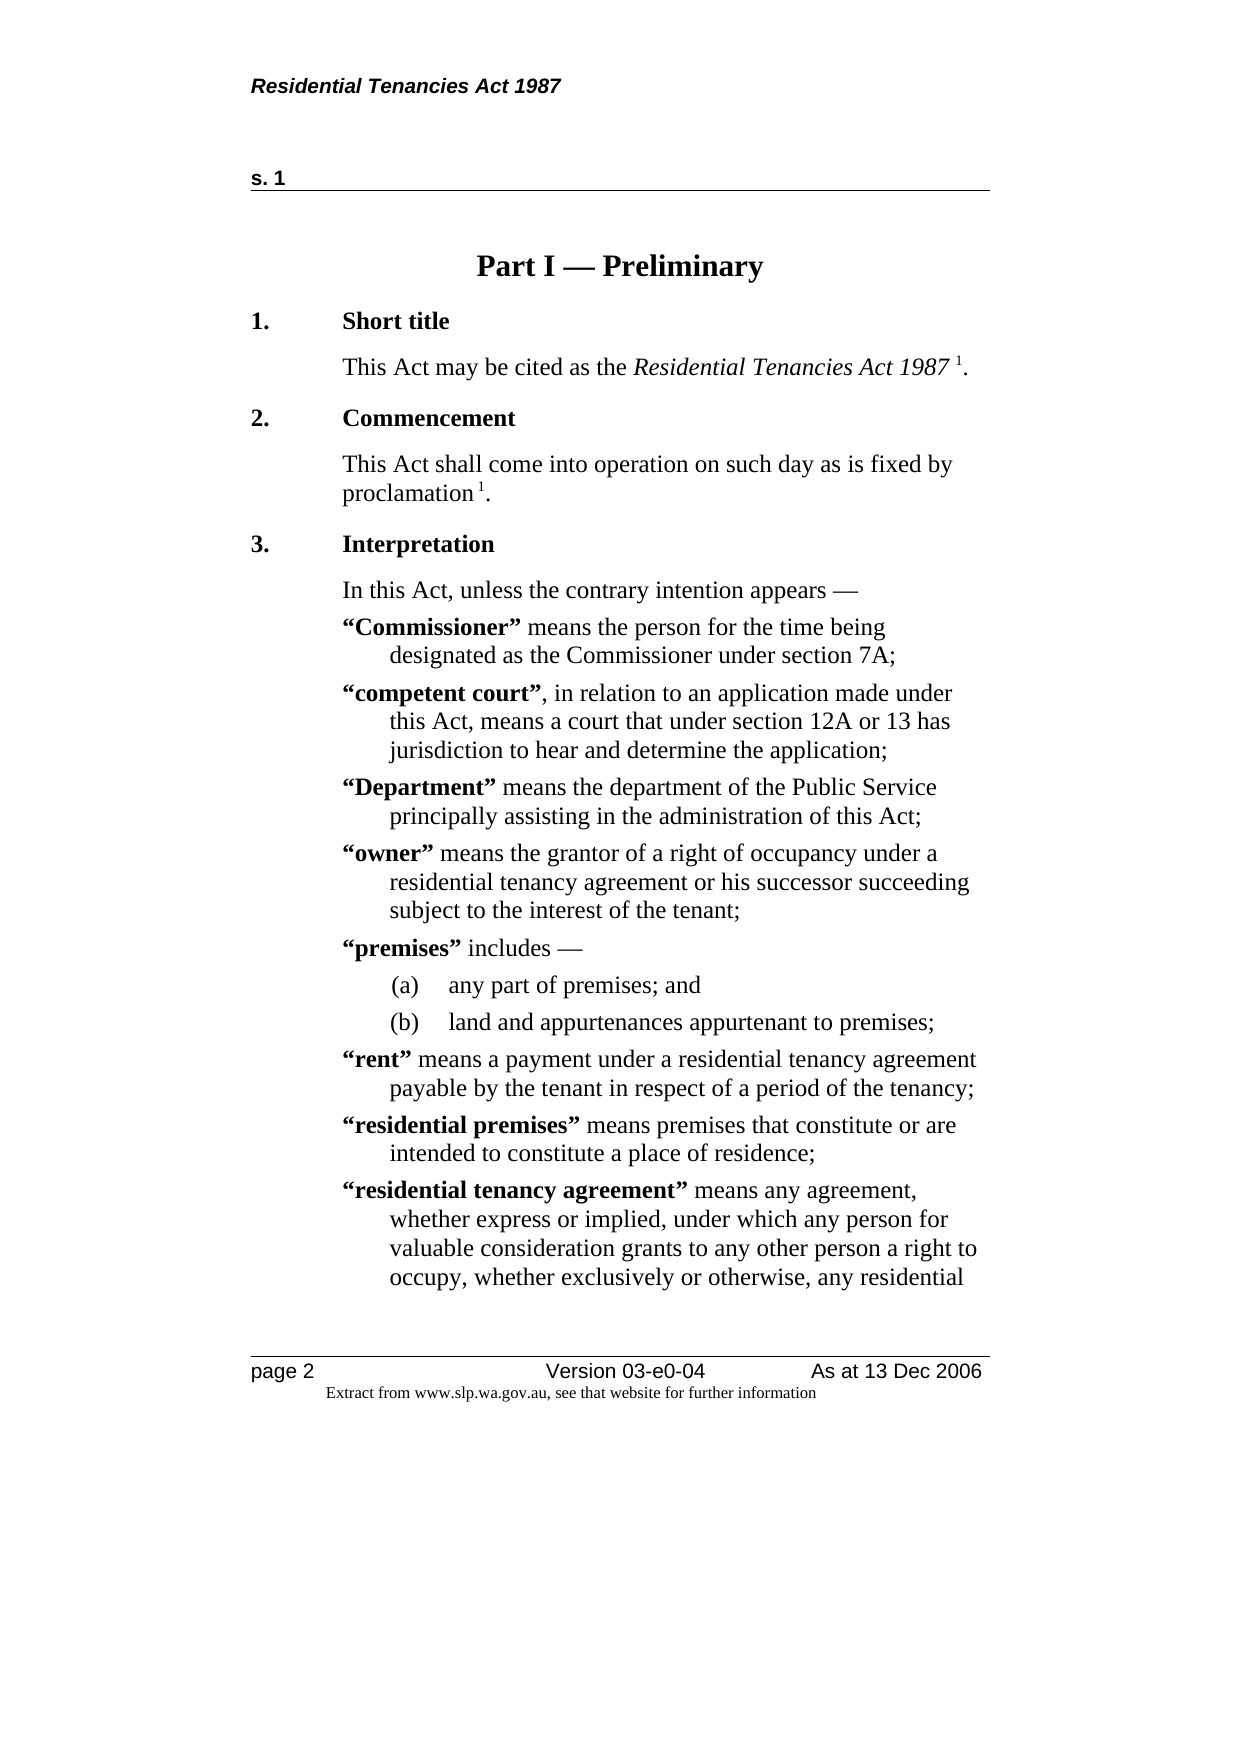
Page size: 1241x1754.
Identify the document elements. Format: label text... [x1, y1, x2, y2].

subtitle Part I — Preliminary [251, 247, 990, 283]
text In this Act, unless the contrary intention appears — [251, 575, 990, 603]
text This Act shall come into operation on such day as is fixed by proclamation 1. [251, 449, 990, 506]
subtitle 3. Interpretation [251, 529, 990, 558]
subtitle 1. Short title [251, 306, 990, 335]
text “Commissioner” means the person for the time being designated as the Commissioner under section 7A; [251, 612, 990, 669]
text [251, 1176, 990, 1291]
text (b) land and appurtenances appurtenant to premises; [251, 1007, 990, 1036]
text “residential premises” means premises that constitute or are intended to constitute a place of residence; [251, 1110, 990, 1167]
text This Act may be cited as the Residential Tenancies Act 1987 1. [251, 352, 990, 381]
text “rent” means a payment under a residential tenancy agreement payable by the tenant in respect of a period of the tenancy; [251, 1044, 990, 1101]
text “premises” includes — [251, 933, 990, 961]
text “Department” means the department of the Public Service principally assisting in the administration of this Act; [251, 772, 990, 830]
text “owner” means the grantor of a right of occupancy under a residential tenancy agreement or his successor succeeding subject to the interest of the tenant; [251, 838, 990, 924]
text (a) any part of premises; and [251, 970, 990, 998]
subtitle 2. Commencement [251, 403, 990, 432]
text “competent court”, in relation to an application made under this Act, means a court that under section 12A or 13 has jurisdiction to hear and determine the application; [251, 678, 990, 764]
